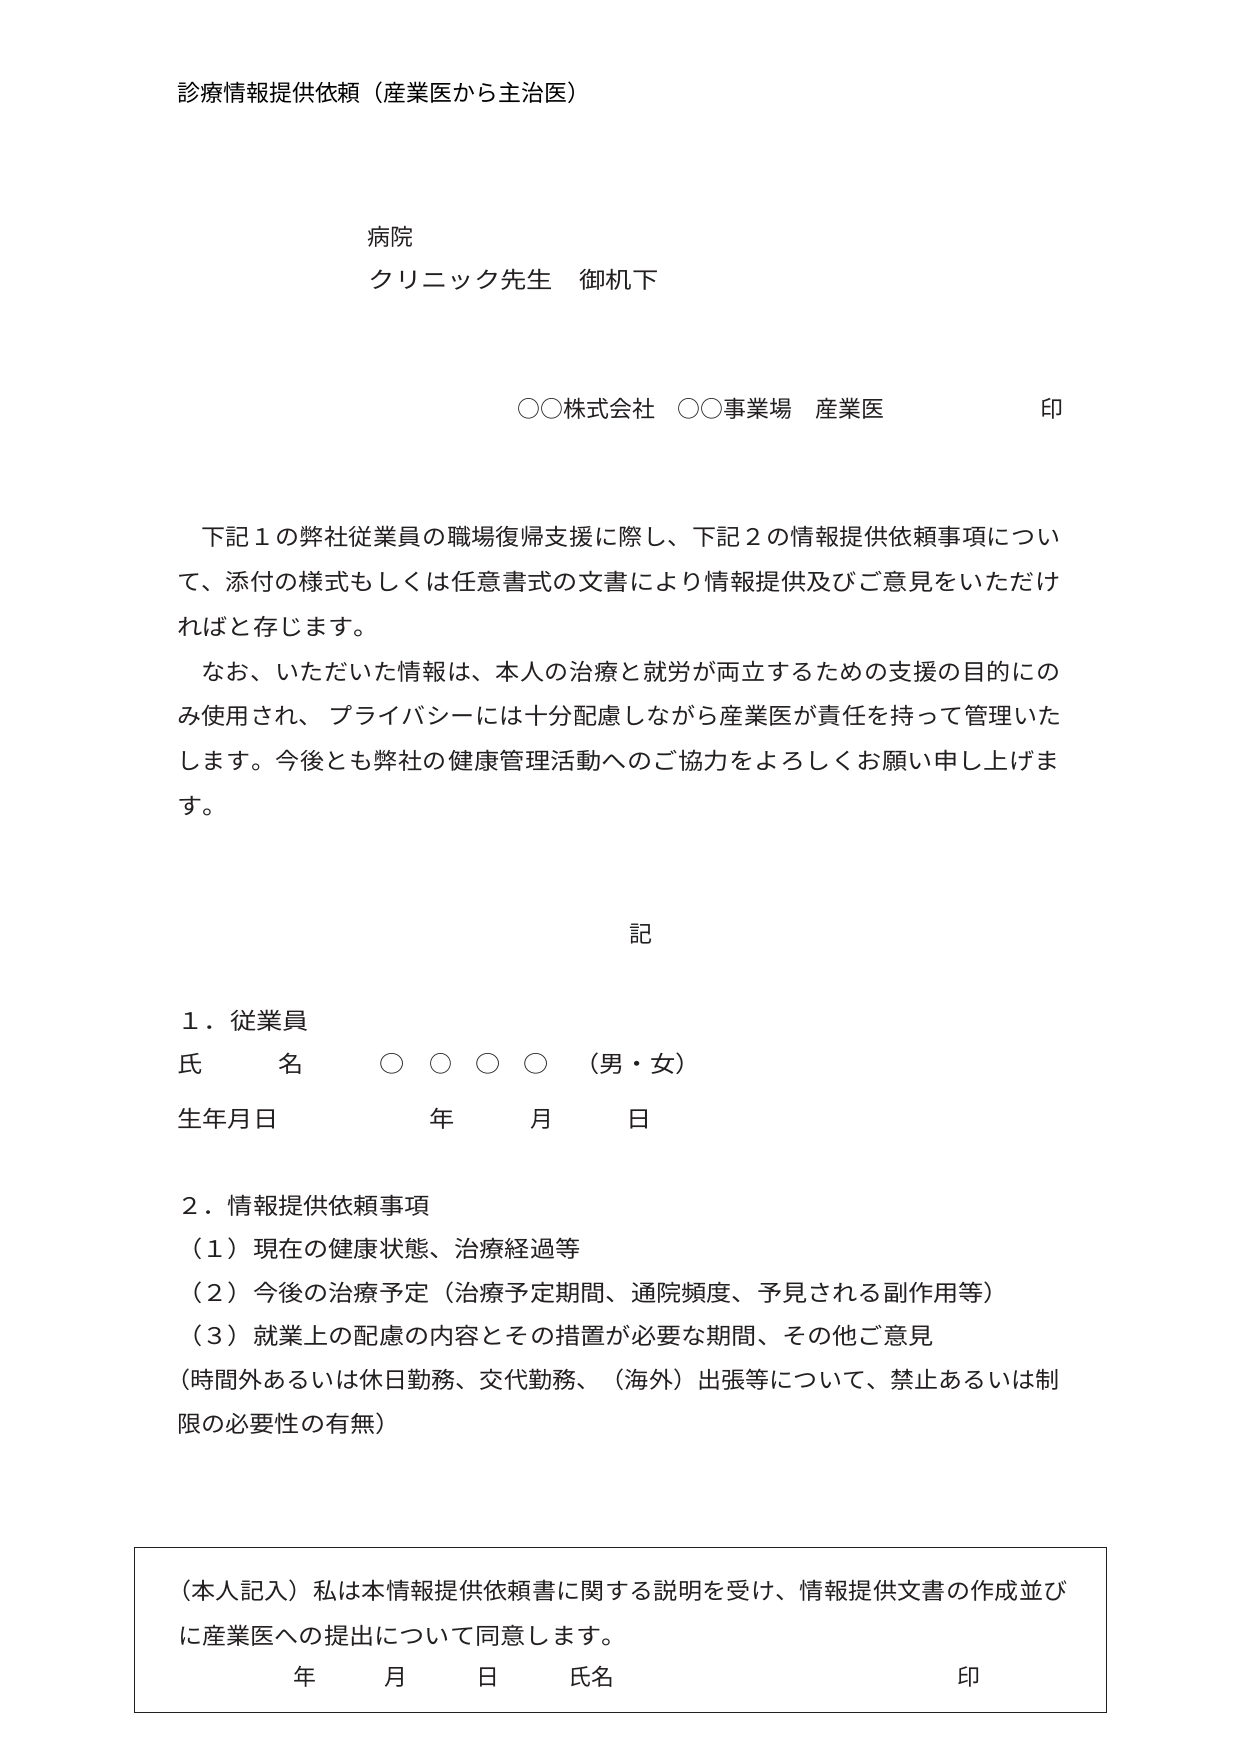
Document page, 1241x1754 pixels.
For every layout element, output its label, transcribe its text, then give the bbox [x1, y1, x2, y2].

text クリニック先生 御机下 [368, 262, 1063, 296]
text 下記１の弊社従業員の職場復帰支援に際し、下記２の情報提供依頼事項について、添付の様式もしくは任意書式の文書により情報提供及びご意見をいただければと存じます。 [177, 519, 1063, 642]
text （３）就業上の配慮の内容とその措置が必要な期間、その他ご意見 [177, 1318, 1063, 1351]
text ２．情報提供依頼事項 [177, 1188, 1063, 1221]
text （１）現在の健康状態、治療経過等 [177, 1231, 1063, 1264]
text 生年月日 年 月 日 [177, 1101, 1063, 1134]
text 病院 [368, 219, 1063, 252]
text （時間外あるいは休日勤務、交代勤務、（海外）出張等について、禁止あるいは制限の必要性の有無） [166, 1362, 1063, 1439]
text 氏 名 ○ ○ ○ ○ （男・女） [177, 1046, 1063, 1079]
text （２）今後の治療予定（治療予定期間、通院頻度、予見される副作用等） [177, 1274, 1063, 1308]
text ○○株式会社 ○○事業場 産業医 印 [177, 391, 1063, 424]
text なお、いただいた情報は、本人の治療と就労が両立するための支援の目的にのみ使用され、 プライバシーには十分配慮しながら産業医が責任を持って管理いたします。今後とも弊社の健康管理活動へのご協力をよろしくお願い申し上げます。 [177, 653, 1063, 821]
text 記 [218, 916, 1063, 949]
text １．従業員 [177, 1002, 1063, 1036]
